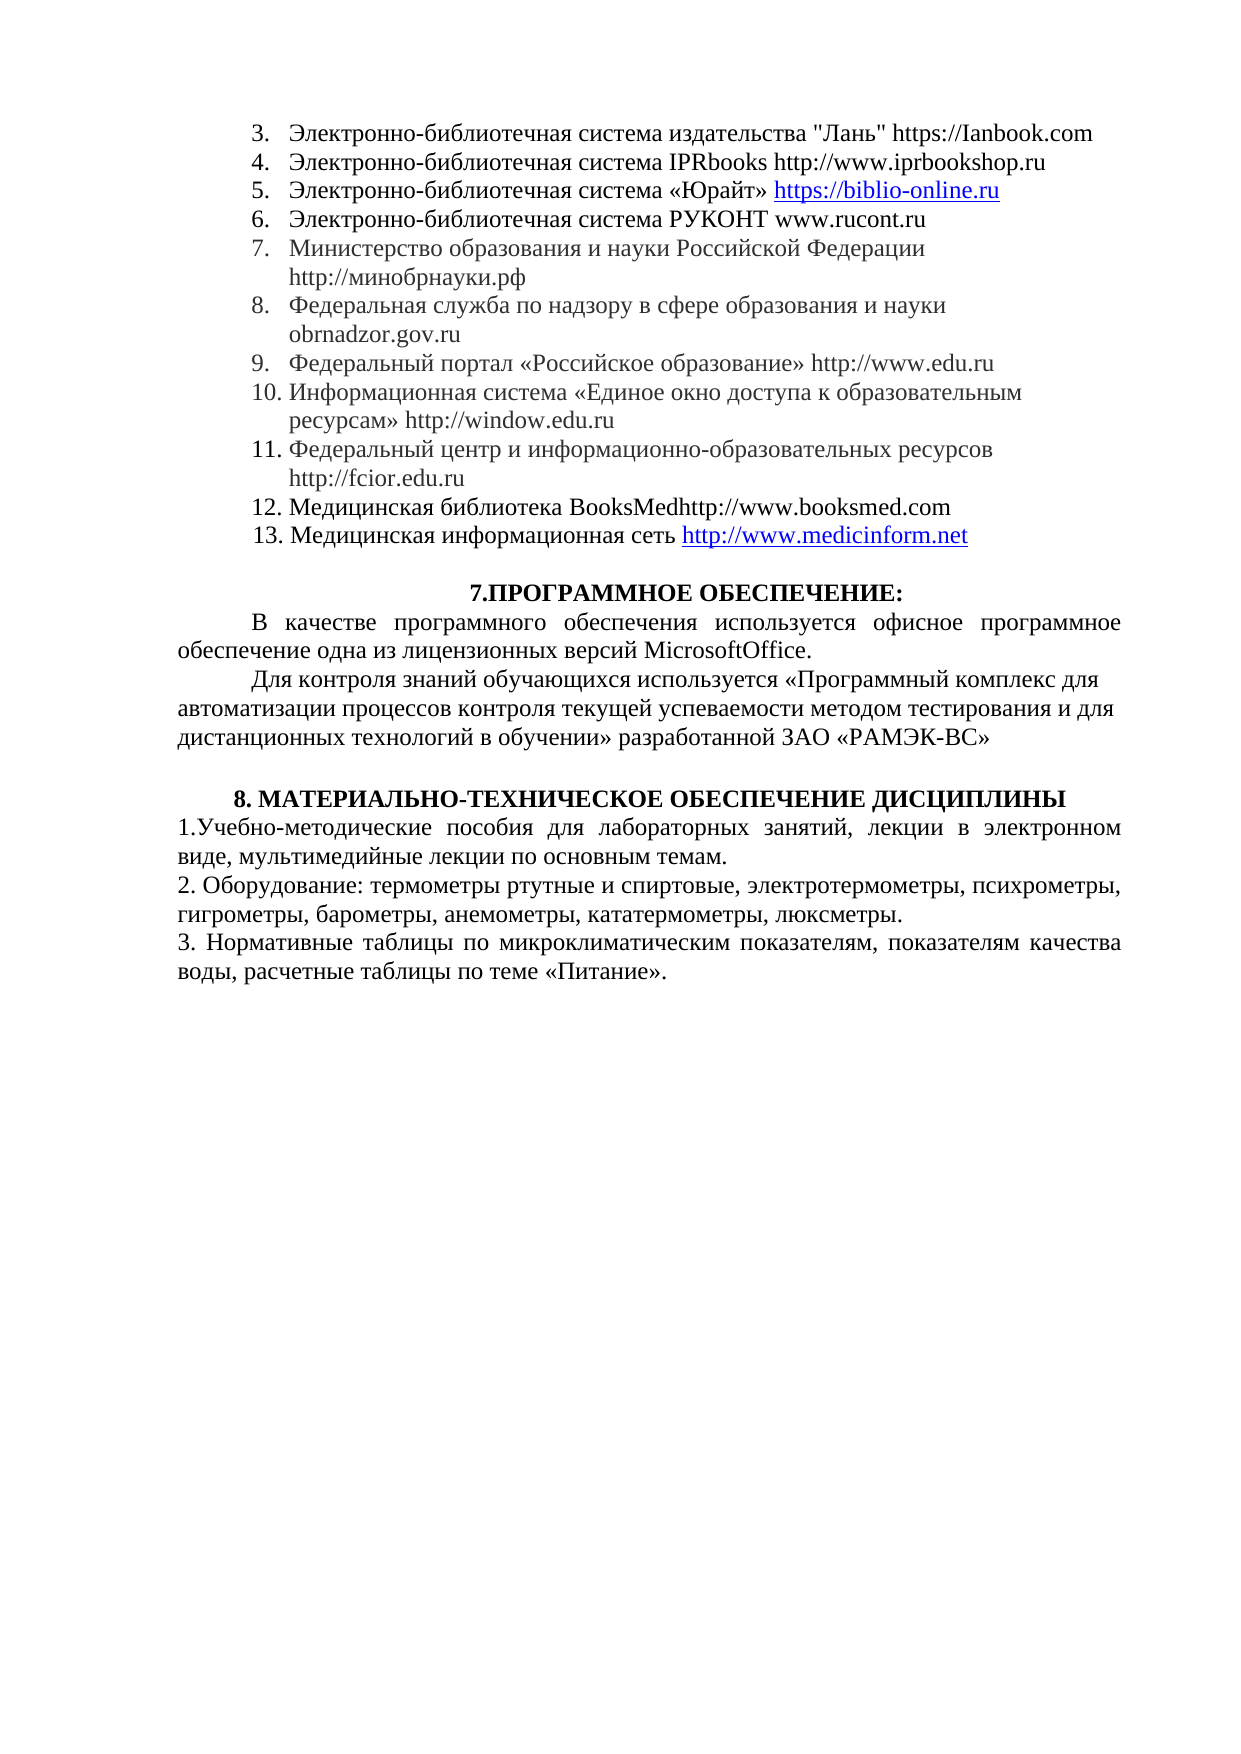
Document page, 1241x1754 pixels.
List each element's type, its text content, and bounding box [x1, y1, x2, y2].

text 3. Нормативные таблицы по микроклиматическим показателям, показателям качества воды, расчетные таблицы по теме «Питание». [177, 927, 1122, 985]
list Медицинская библиотека BooksMedhttp://www.booksmed.com [251, 492, 1122, 521]
text Для контроля знаний обучающихся используется «Программный комплекс для автоматизации процессов контроля текущей успеваемости методом тестирования и для дистанционных технологий в обучении» разработанной ЗАО «РАМЭК-ВС» [177, 664, 1122, 751]
list Информационная система «Единое окно доступа к образовательным ресурсам» http://window.edu.ru [251, 377, 1122, 434]
list Электронно-библиотечная система РУКОНТ www.rucont.ru [251, 204, 1122, 233]
text В качестве программного обеспечения используется офисное программное обеспечение одна из лицензионных версий MicrosoftOffice. [177, 607, 1122, 664]
text 7.Программное обеспечение: [251, 578, 1122, 607]
list Электронно-библиотечная система IPRbooks http://www.iprbookshop.ru [251, 147, 1122, 176]
list Федеральный центр и информационно-образовательных ресурсов http://fcior.edu.ru [251, 434, 1122, 492]
list Министерство образования и науки Российской Федерации http://минобрнауки.рф [251, 233, 1122, 291]
list Электронно-библиотечная система издательства "Лань" https://Ianbook.com [251, 118, 1122, 147]
list Электронно-библиотечная система «Юрайт» https://biblio-online.ru [251, 176, 1122, 204]
text 1.Учебно-методические пособия для лабораторных занятий, лекции в электронном виде, мультимедийные лекции по основным темам. [177, 812, 1122, 870]
list Федеральный портал «Российское образование» http://www.edu.ru [251, 348, 1122, 377]
text 2. Оборудование: термометры ртутные и спиртовые, электротермометры, психрометры, гигрометры, барометры, анемометры, кататермометры, люксметры. [177, 870, 1122, 927]
text 13. Медицинская информационная сеть http://www.medicinform.net [177, 521, 1122, 549]
list Федеральная служба по надзору в сфере образования и науки obrnadzor.gov.ru [251, 291, 1122, 348]
text 8. Материально-техническое обеспечение дисциплины [177, 784, 1122, 812]
